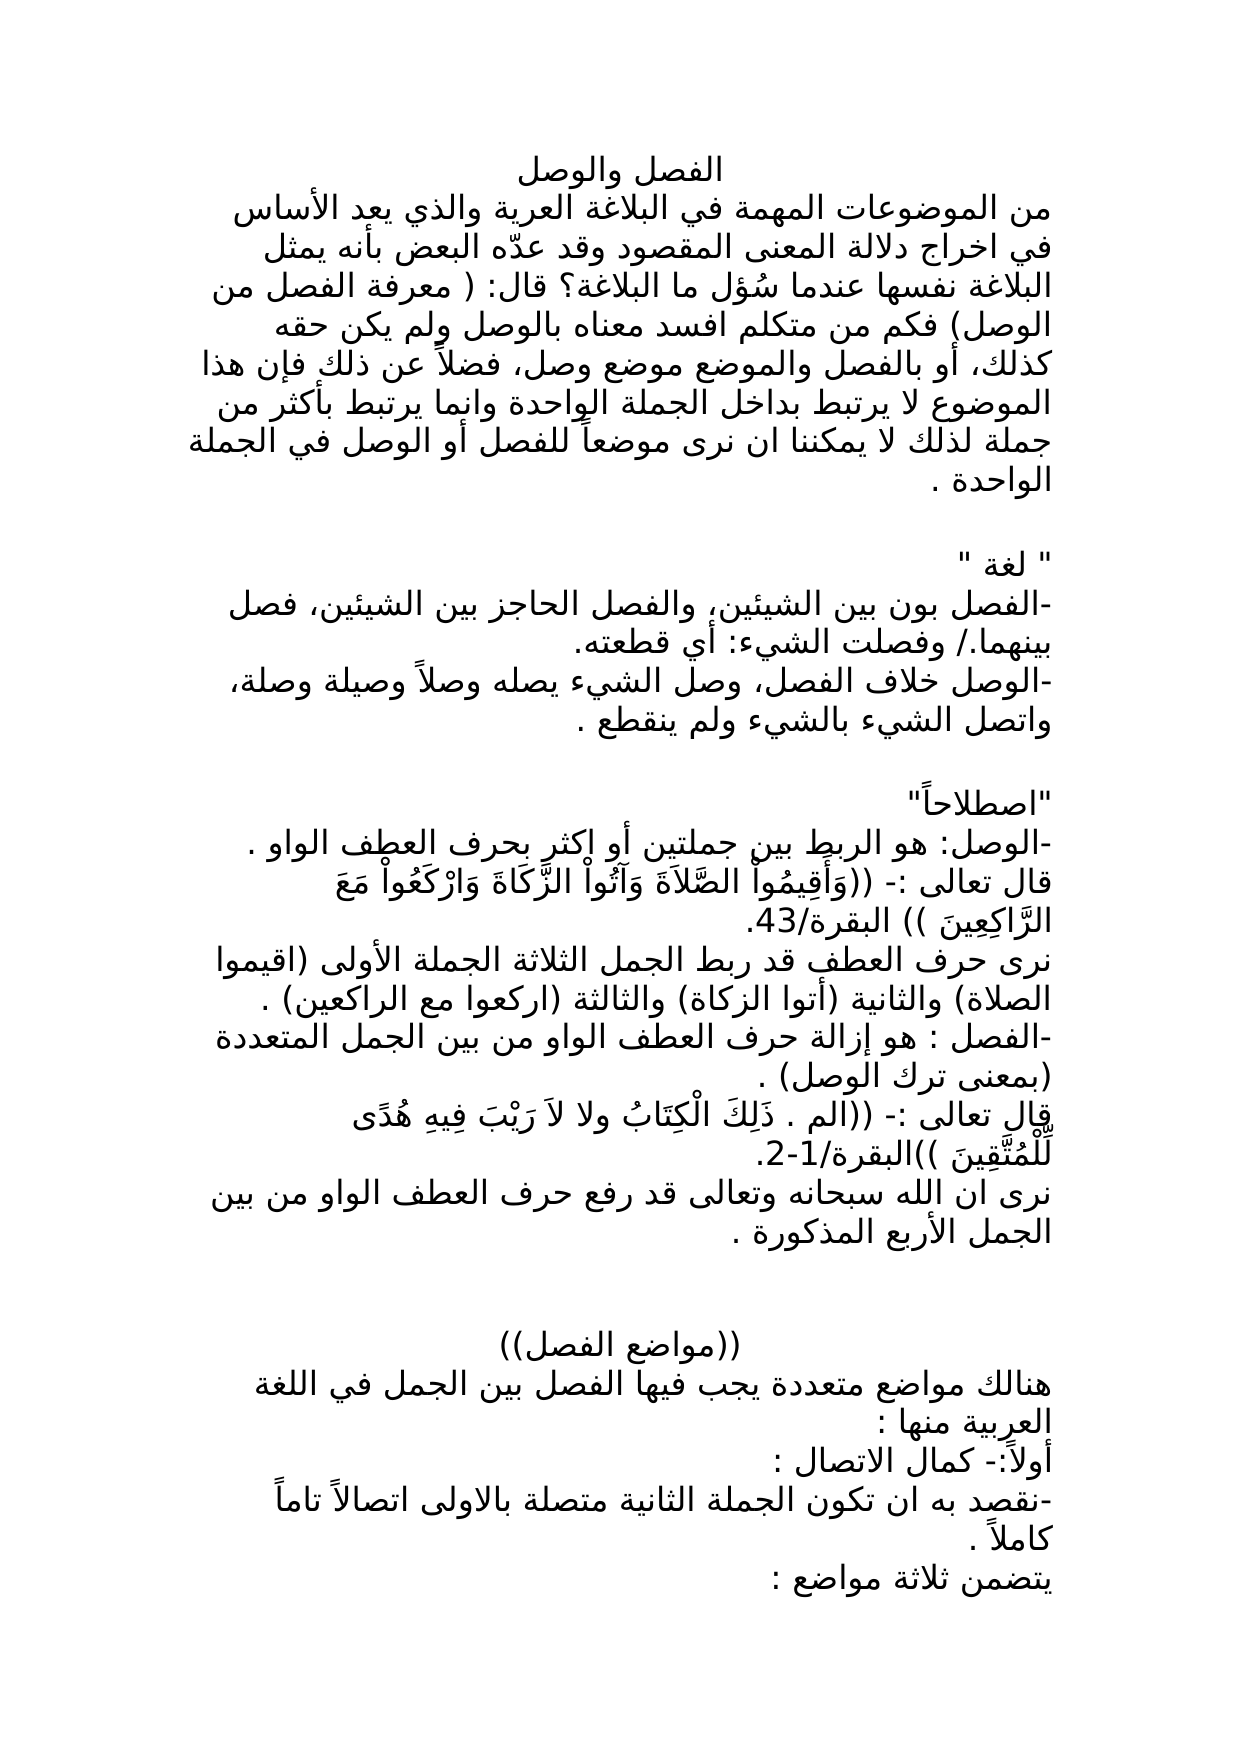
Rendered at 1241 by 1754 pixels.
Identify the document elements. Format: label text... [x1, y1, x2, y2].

text نرى حرف العطف قد ربط الجمل الثلاثة الجملة الأولى (اقيموا الصلاة) والثانية (أتوا الزكاة) والثالثة (اركعوا مع الراكعين) . [187, 940, 1053, 1018]
text -الفصل : هو إزالة حرف العطف الواو من بين الجمل المتعددة (بمعنى ترك الوصل) . [187, 1018, 1053, 1096]
text -نقصد به ان تكون الجملة الثانية متصلة بالاولى اتصالاً تاماً كاملاً . [187, 1481, 1053, 1558]
text " لغة " [187, 545, 1053, 584]
text أولاً:- كمال الاتصال : [187, 1442, 1053, 1481]
text يتضمن ثلاثة مواضع : [187, 1558, 1053, 1597]
text "اصطلاحاً" [187, 785, 1053, 824]
text -الفصل بون بين الشيئين، والفصل الحاجز بين الشيئين، فصل بينهما./ وفصلت الشيء: أي قطعته. [187, 584, 1053, 662]
text -الوصل خلاف الفصل، وصل الشيء يصله وصلاً وصيلة وصلة، واتصل الشيء بالشيء ولم ينقطع . [187, 662, 1053, 739]
text الفصل والوصل [187, 150, 1053, 189]
text -الوصل: هو الربط بين جملتين أو اكثر بحرف العطف الواو . [187, 824, 1053, 862]
text هنالك مواضع متعددة يجب فيها الفصل بين الجمل في اللغة العربية منها : [187, 1364, 1053, 1442]
text ((مواضع الفصل)) [187, 1325, 1053, 1364]
text نرى ان الله سبحانه وتعالى قد رفع حرف العطف الواو من بين الجمل الأربع المذكورة . [187, 1173, 1053, 1251]
text من الموضوعات المهمة في البلاغة العرية والذي يعد الأساس في اخراج دلالة المعنى المقصود وقد عدّه البعض بأنه يمثل البلاغة نفسها عندما سُؤل ما البلاغة؟ قال: ( معرفة الفصل من الوصل) فكم من متكلم افسد معناه بالوصل ولم يكن حقه كذلك، أو بالفصل والموضع موضع وصل، فضلاً عن ذلك فإن هذا الموضوع لا يرتبط بداخل الجملة الواحدة وانما يرتبط بأكثر من جملة لذلك لا يمكننا ان نرى موضعاً للفصل أو الوصل في الجملة الواحدة . [187, 189, 1053, 500]
text قال تعالى :- ((وَأَقِيمُواْ الصَّلاَةَ وَآتُواْ الزَّكَاةَ وَارْكَعُواْ مَعَ الرَّاكِعِينَ )) البقرة/43. [187, 862, 1053, 940]
text قال تعالى :- ((الم . ذَلِكَ الْكِتَابُ ولا لاَ رَيْبَ فِيهِ هُدًى لِّلْمُتَّقِينَ ))البقرة/1-2. [187, 1096, 1053, 1173]
